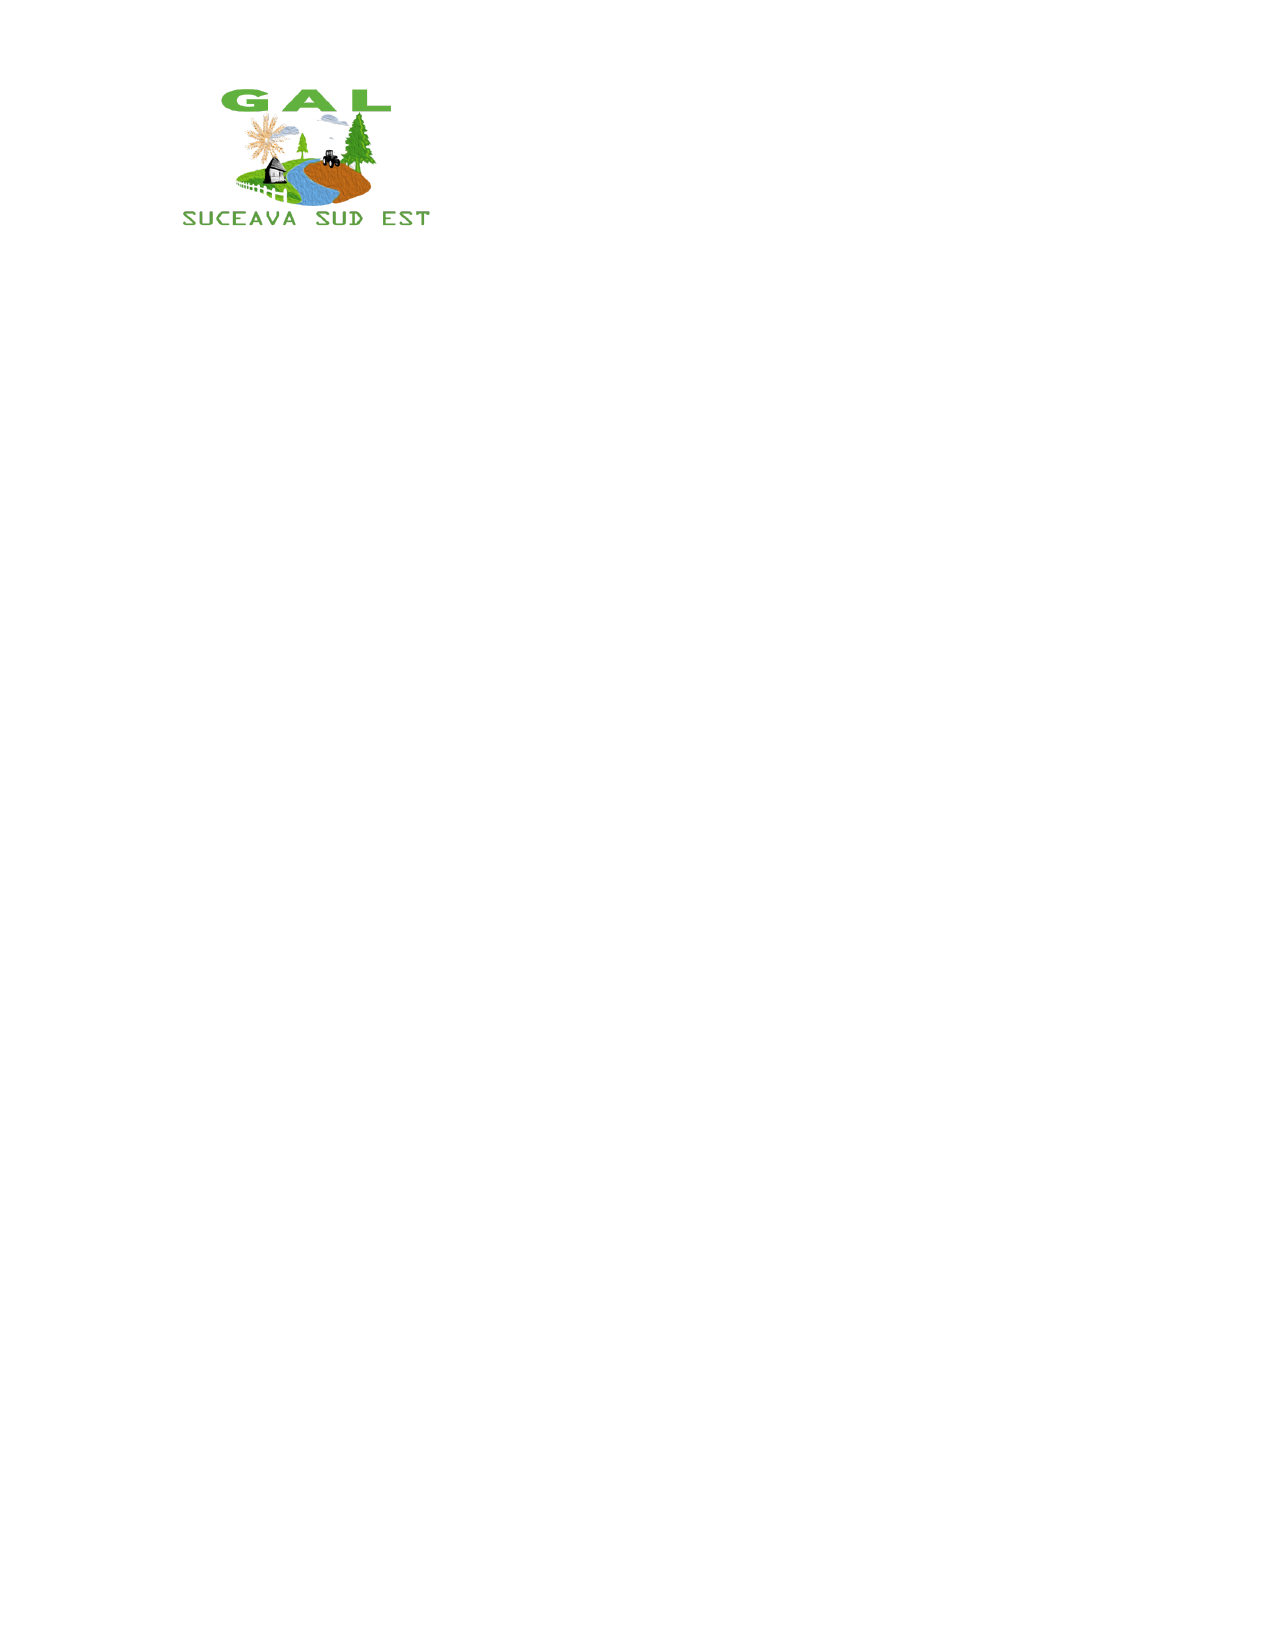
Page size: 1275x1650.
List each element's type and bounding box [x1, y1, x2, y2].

picture [150, 75, 458, 245]
